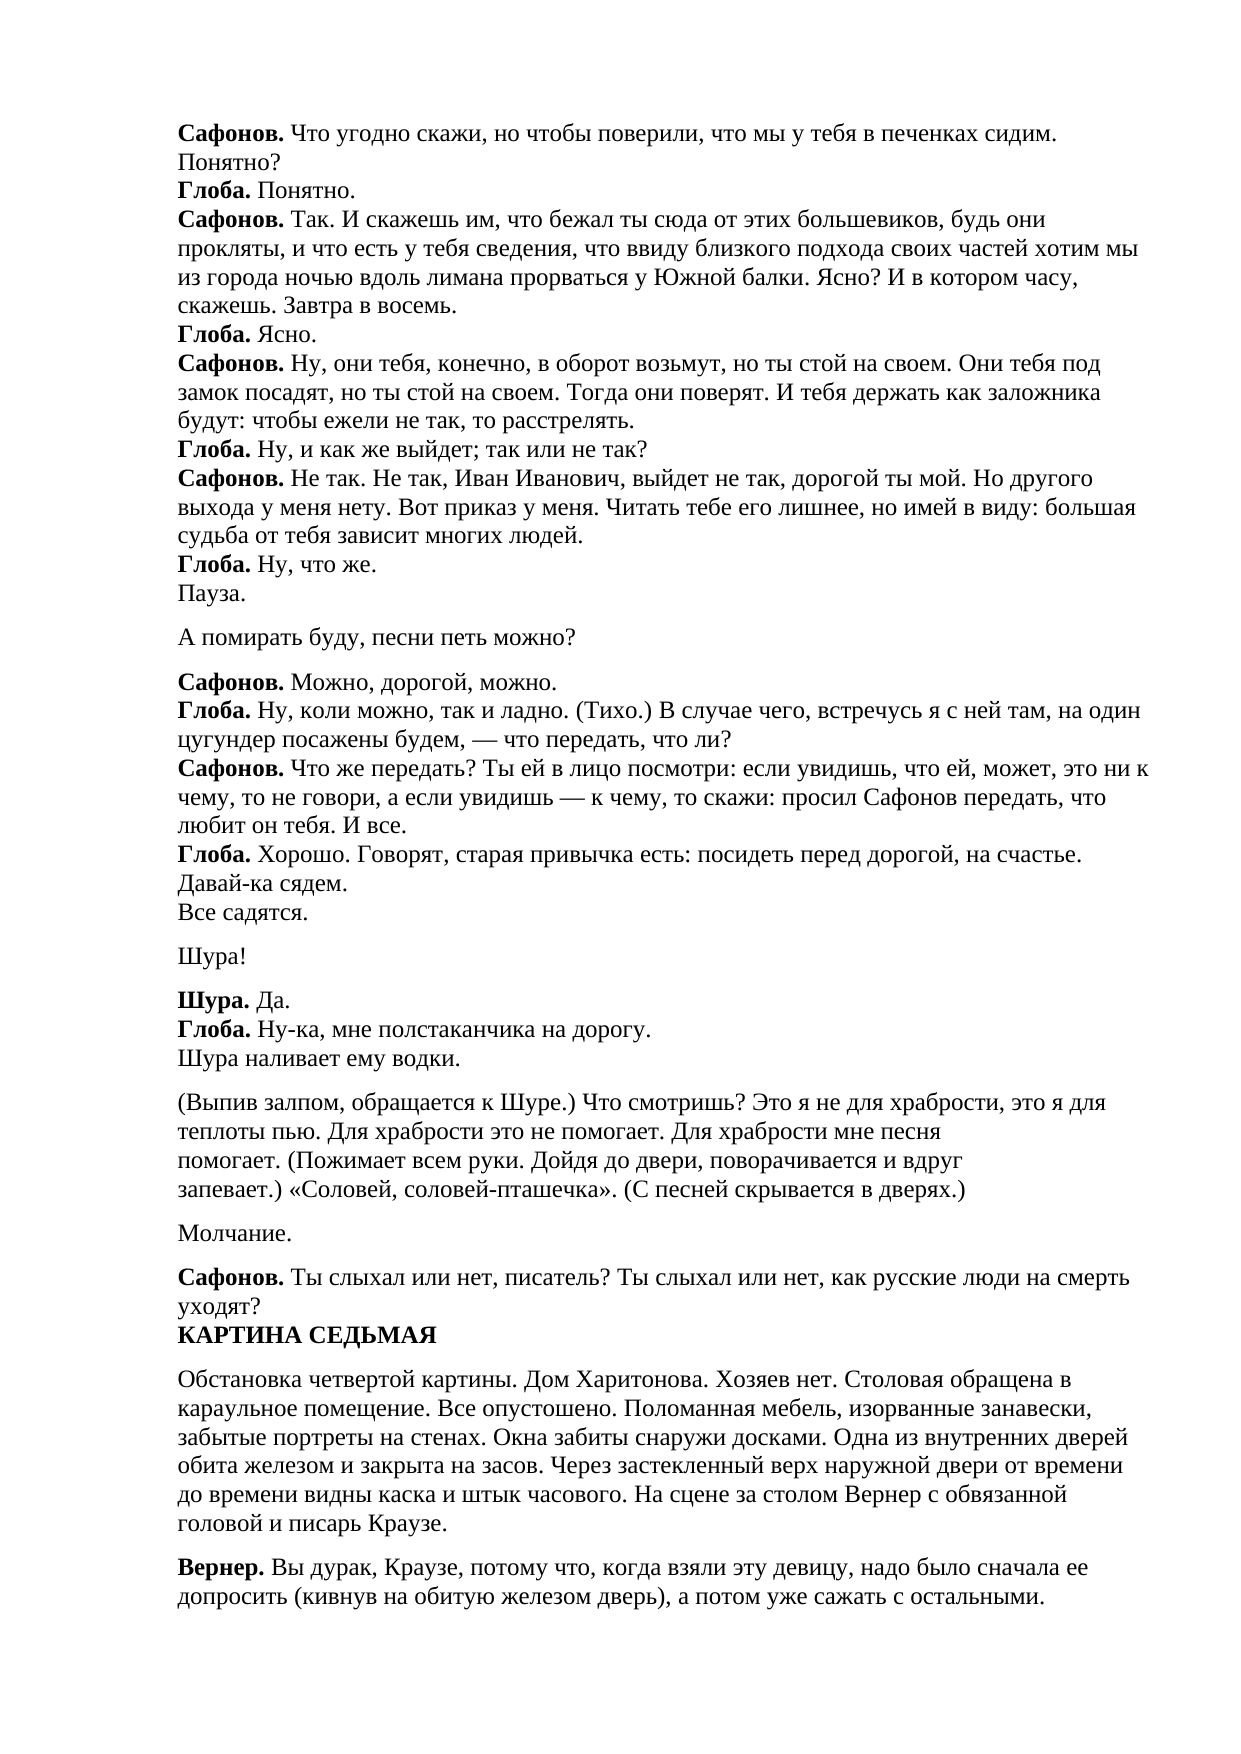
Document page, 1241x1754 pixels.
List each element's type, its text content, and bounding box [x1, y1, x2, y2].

text Сафонов. Не так. Не так, Иван Иванович, выйдет не так, дорогой ты мой. Но другого выхода у меня нету. Вот приказ у меня. Читать тебе его лишнее, но имей в виду: большая судьба от тебя зависит многих людей. [177, 463, 1152, 549]
text А помирать буду, песни петь можно? [177, 622, 1152, 651]
text Сафонов. Что угодно скажи, но чтобы поверили, что мы у тебя в печенках сидим. Понятно? [177, 118, 1152, 176]
text Глоба. Ну, что же. [177, 549, 1152, 578]
text КАРТИНА СЕДЬМАЯ [177, 1320, 1152, 1349]
text Сафонов. Можно, дорогой, можно. [177, 667, 1152, 696]
text Все садятся. [177, 897, 1152, 926]
text Сафонов. Что же передать? Ты ей в лицо посмотри: если увидишь, что ей, может, это ни к чему, то не говори, а если увидишь — к чему, то скажи: просил Сафонов передать, что любит он тебя. И все. [177, 753, 1152, 839]
text Сафонов. Ну, они тебя, конечно, в оборот возьмут, но ты стой на своем. Они тебя под замок посадят, но ты стой на своем. Тогда они поверят. И тебя держать как заложника будут: чтобы ежели не так, то расстрелять. [177, 348, 1152, 434]
text Глоба. Ну-ка, мне полстаканчика на дорогу. [177, 1014, 1152, 1043]
text Вернер. Вы дурак, Краузе, потому что, когда взяли эту девицу, надо было сначала ее допросить (кивнув на обитую железом дверь), а потом уже сажать с остальными. [177, 1552, 1152, 1610]
text Шура наливает ему водки. [177, 1043, 1152, 1072]
text Пауза. [177, 578, 1152, 607]
text Молчание. [177, 1218, 1152, 1247]
text Глоба. Понятно. [177, 176, 1152, 204]
text Сафонов. Так. И скажешь им, что бежал ты сюда от этих большевиков, будь они прокляты, и что есть у тебя сведения, что ввиду близкого подхода своих частей хотим мы из города ночью вдоль лимана прорваться у Южной балки. Ясно? И в котором часу, скажешь. Завтра в восемь. [177, 204, 1152, 319]
text Глоба. Ну, коли можно, так и ладно. (Тихо.) В случае чего, встречусь я с ней там, на один цугундер посажены будем, — что передать, что ли? [177, 696, 1152, 753]
text Шура! [177, 941, 1152, 970]
text Глоба. Ясно. [177, 319, 1152, 348]
text (Выпив залпом, обращается к Шуре.) Что смотришь? Это я не для храбрости, это я для теплоты пью. Для храбрости это не помогает. Для храбрости мне песня помогает. (Пожимает всем руки. Дойдя до двери, поворачивается и вдруг запевает.) «Соловей, соловей-пташечка». (С песней скрывается в дверях.) [177, 1087, 1152, 1202]
text Обстановка четвертой картины. Дом Харитонова. Хозяев нет. Столовая обращена в караульное помещение. Все опустошено. Поломанная мебель, изорванные занавески, забытые портреты на стенах. Окна забиты снаружи досками. Одна из внутренних дверей обита железом и закрыта на засов. Через застекленный верх наружной двери от времени до времени видны каска и штык часового. На сцене за столом Вернер с обвязанной головой и писарь Краузе. [177, 1364, 1152, 1537]
text Глоба. Ну, и как же выйдет; так или не так? [177, 434, 1152, 463]
text Шура. Да. [177, 986, 1152, 1014]
text Сафонов. Ты слыхал или нет, писатель? Ты слыхал или нет, как русские люди на смерть уходят? [177, 1262, 1152, 1320]
text Глоба. Хорошо. Говорят, старая привычка есть: посидеть перед дорогой, на счастье. Давай-ка сядем. [177, 839, 1152, 897]
